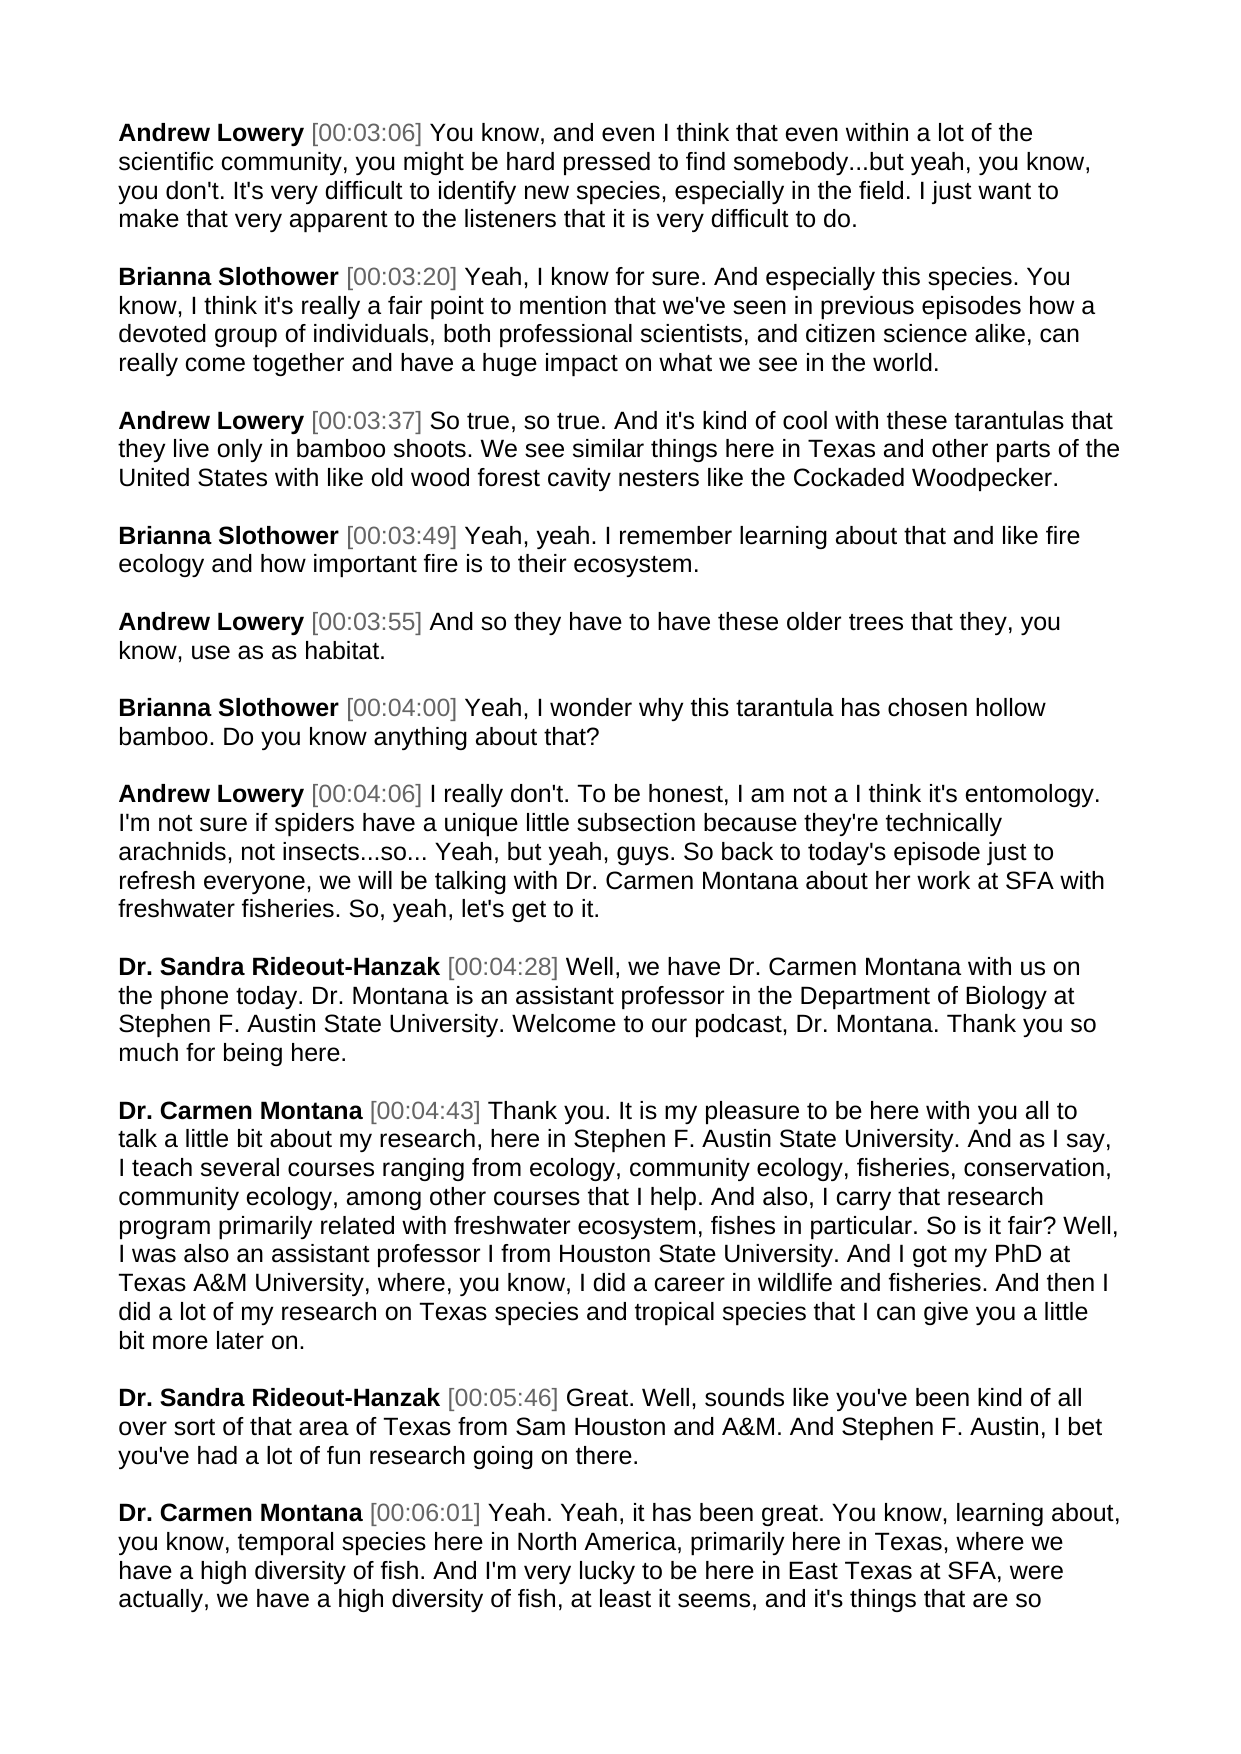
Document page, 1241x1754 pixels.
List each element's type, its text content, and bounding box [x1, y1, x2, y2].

text Dr. Sandra Rideout-Hanzak [00:05:46] Great. Well, sounds like you've been kind of all over sort of that area of Texas from Sam Houston and A&M. And Stephen F. Austin, I bet you've had a lot of fun research going on there. [118, 1383, 1122, 1469]
text Brianna Slothower [00:03:20] Yeah, I know for sure. And especially this species. You know, I think it's really a fair point to mention that we've seen in previous episodes how a devoted group of individuals, both professional scientists, and citizen science alike, can really come together and have a huge impact on what we see in the world. [118, 262, 1122, 377]
text Andrew Lowery [00:04:06] I really don't. To be honest, I am not a I think it's entomology. I'm not sure if spiders have a unique little subsection because they're technically arachnids, not insects...so... Yeah, but yeah, guys. So back to today's episode just to refresh everyone, we will be talking with Dr. Carmen Montana about her work at SFA with freshwater fisheries. So, yeah, let's get to it. [118, 779, 1122, 923]
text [118, 1498, 1122, 1613]
text Andrew Lowery [00:03:06] You know, and even I think that even within a lot of the scientific community, you might be hard pressed to find somebody...but yeah, you know, you don't. It's very difficult to identify new species, especially in the field. I just want to make that very apparent to the listeners that it is very difficult to do. [118, 118, 1122, 233]
text Dr. Carmen Montana [00:04:43] Thank you. It is my pleasure to be here with you all to talk a little bit about my research, here in Stephen F. Austin State University. And as I say, I teach several courses ranging from ecology, community ecology, fisheries, conservation, community ecology, among other courses that I help. And also, I carry that research program primarily related with freshwater ecosystem, fishes in particular. So is it fair? Well, I was also an assistant professor I from Houston State University. And I got my PhD at Texas A&M University, where, you know, I did a career in wildlife and fisheries. And then I did a lot of my research on Texas species and tropical species that I can give you a little bit more later on. [118, 1096, 1122, 1354]
text Andrew Lowery [00:03:55] And so they have to have these older trees that they, you know, use as as habitat. [118, 607, 1122, 664]
text Andrew Lowery [00:03:37] So true, so true. And it's kind of cool with these tarantulas that they live only in bamboo shoots. We see similar things here in Texas and other parts of the United States with like old wood forest cavity nesters like the Cockaded Woodpecker. [118, 406, 1122, 492]
text Brianna Slothower [00:04:00] Yeah, I wonder why this tarantula has chosen hollow bamboo. Do you know anything about that? [118, 693, 1122, 751]
text Dr. Sandra Rideout-Hanzak [00:04:28] Well, we have Dr. Carmen Montana with us on the phone today. Dr. Montana is an assistant professor in the Department of Biology at Stephen F. Austin State University. Welcome to our podcast, Dr. Montana. Thank you so much for being here. [118, 952, 1122, 1067]
text Brianna Slothower [00:03:49] Yeah, yeah. I remember learning about that and like fire ecology and how important fire is to their ecosystem. [118, 521, 1122, 578]
